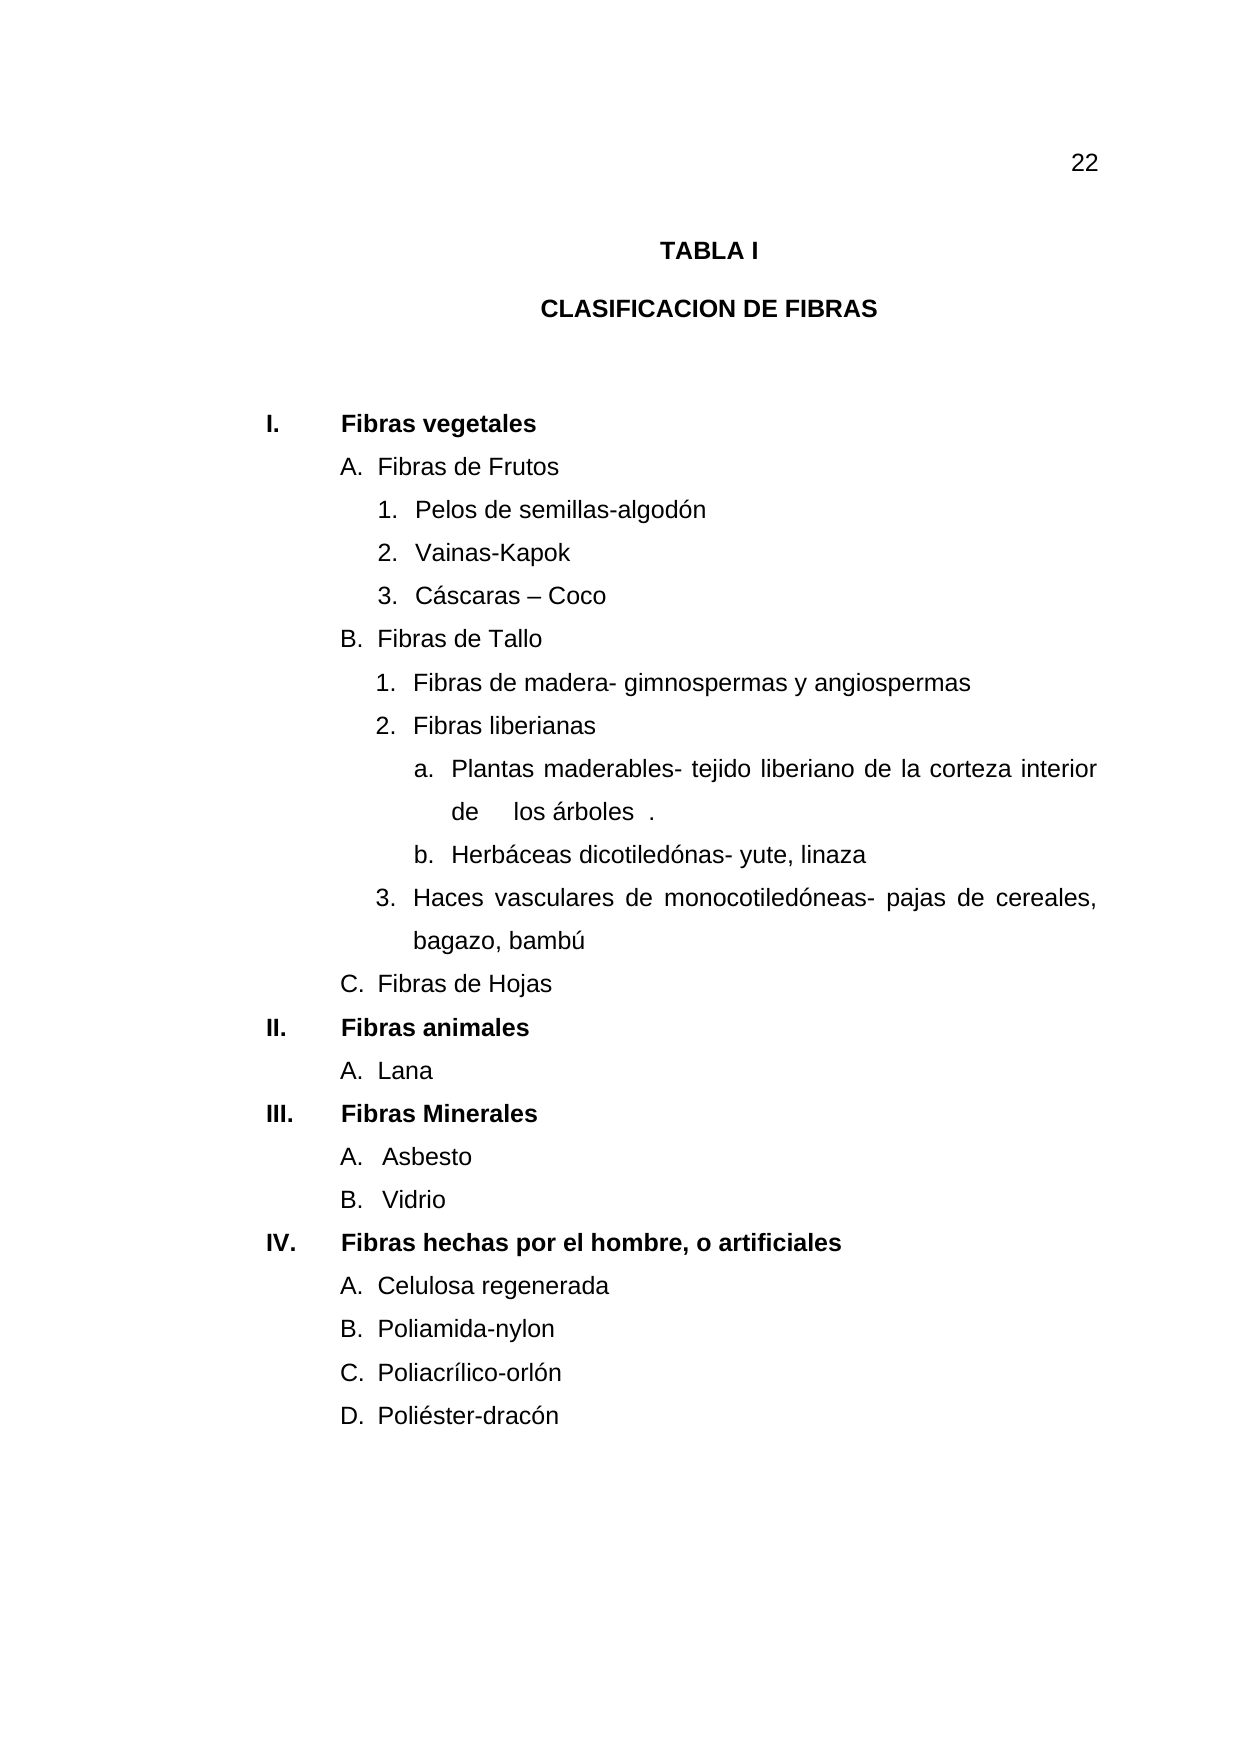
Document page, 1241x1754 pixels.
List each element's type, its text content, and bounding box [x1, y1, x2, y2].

subtitle Lana [340, 1056, 1098, 1084]
subtitle Fibras vegetales [266, 409, 1064, 437]
list Fibras de madera- gimnospermas y angiospermas [375, 667, 1098, 696]
subtitle Fibras de Frutos [340, 452, 1064, 481]
list Plantas maderables- tejido liberiano de la corteza interior de los árboles . [413, 754, 1098, 826]
list Vidrio [340, 1185, 1098, 1214]
subtitle Fibras de Hojas [340, 969, 1098, 998]
list Vainas-Kapok [377, 538, 1098, 567]
list Poliacrílico-orlón [340, 1357, 1098, 1386]
subtitle B. Fibras de Tallo [340, 624, 1098, 653]
subtitle Fibras animales [266, 1012, 1098, 1041]
subtitle Celulosa regenerada [340, 1271, 1098, 1300]
list Herbáceas dicotiledónas- yute, linaza [413, 840, 1098, 869]
list Fibras liberianas [375, 711, 1098, 739]
list Cáscaras – Coco [377, 581, 1098, 610]
subtitle TABLA I [354, 236, 1064, 265]
subtitle Asbesto [340, 1142, 1098, 1171]
list Poliéster-dracón [340, 1401, 1098, 1429]
subtitle Fibras Minerales [266, 1099, 1098, 1127]
subtitle Fibras hechas por el hombre, o artificiales [266, 1228, 1098, 1257]
list Poliamida-nylon [340, 1314, 1098, 1343]
list Pelos de semillas-algodón [377, 495, 1098, 524]
subtitle CLASIFICACION DE FIBRAS [354, 294, 1064, 322]
list Haces vasculares de monocotiledóneas- pajas de cereales, bagazo, bambú [375, 883, 1098, 955]
